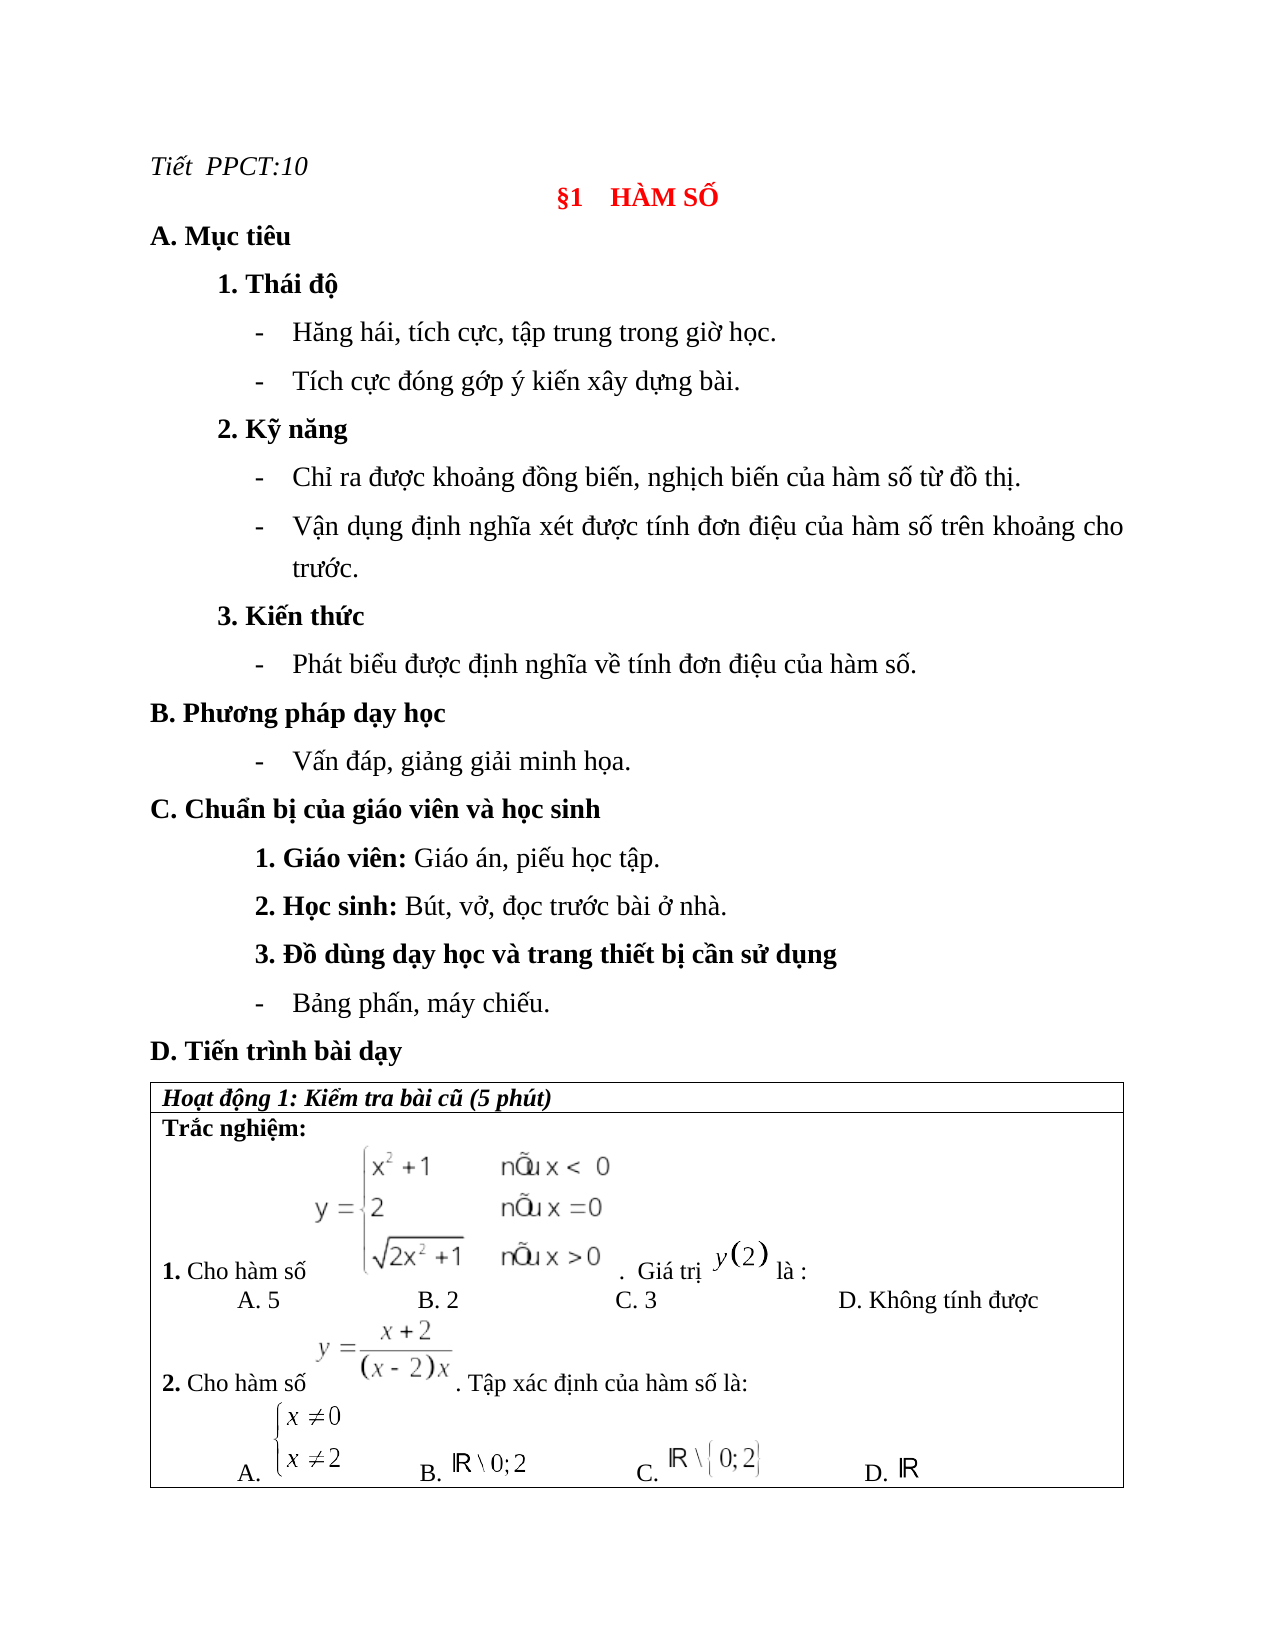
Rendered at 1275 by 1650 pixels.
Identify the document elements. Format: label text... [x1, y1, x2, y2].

list 2. Kỹ năng [217, 412, 1125, 444]
list 2. Học sinh: Bút, vở, đọc trước bài ở nhà. [225, 889, 1125, 921]
text Tiết PPCT:10 [94, 150, 1125, 181]
list Tích cực đóng gớp ý kiến xây dựng bài. [254, 363, 1125, 396]
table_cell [151, 1113, 1123, 1487]
list 3. Kiến thức [217, 599, 1125, 631]
list B. Phương pháp dạy học [150, 696, 1125, 728]
text §1 HÀM SỐ [150, 181, 1125, 212]
list A. Mục tiêu [150, 218, 1125, 251]
list 3. Đồ dùng dạy học và trang thiết bị cần sử dụng [225, 937, 1125, 970]
list Phát biểu được định nghĩa về tính đơn điệu của hàm số. [254, 647, 1125, 680]
list C. Chuẩn bị của giáo viên và học sinh [150, 792, 1125, 825]
list Hăng hái, tích cực, tập trung trong giờ học. [254, 315, 1125, 348]
list 1. Giáo viên: Giáo án, piếu học tập. [225, 841, 1125, 873]
list 1. Thái độ [217, 267, 1125, 299]
table_header Hoạt động 1: Kiểm tra bài cũ (5 phút) [151, 1083, 1123, 1112]
list Vấn đáp, giảng giải minh họa. [254, 744, 1125, 776]
list D. Tiến trình bài dạy [150, 1034, 1125, 1066]
list Vận dụng định nghĩa xét được tính đơn điệu của hàm số trên khoảng cho trước. [254, 508, 1125, 583]
list Bảng phấn, máy chiếu. [254, 986, 1125, 1018]
list Chỉ ra được khoảng đồng biến, nghịch biến của hàm số từ đồ thị. [254, 460, 1125, 493]
